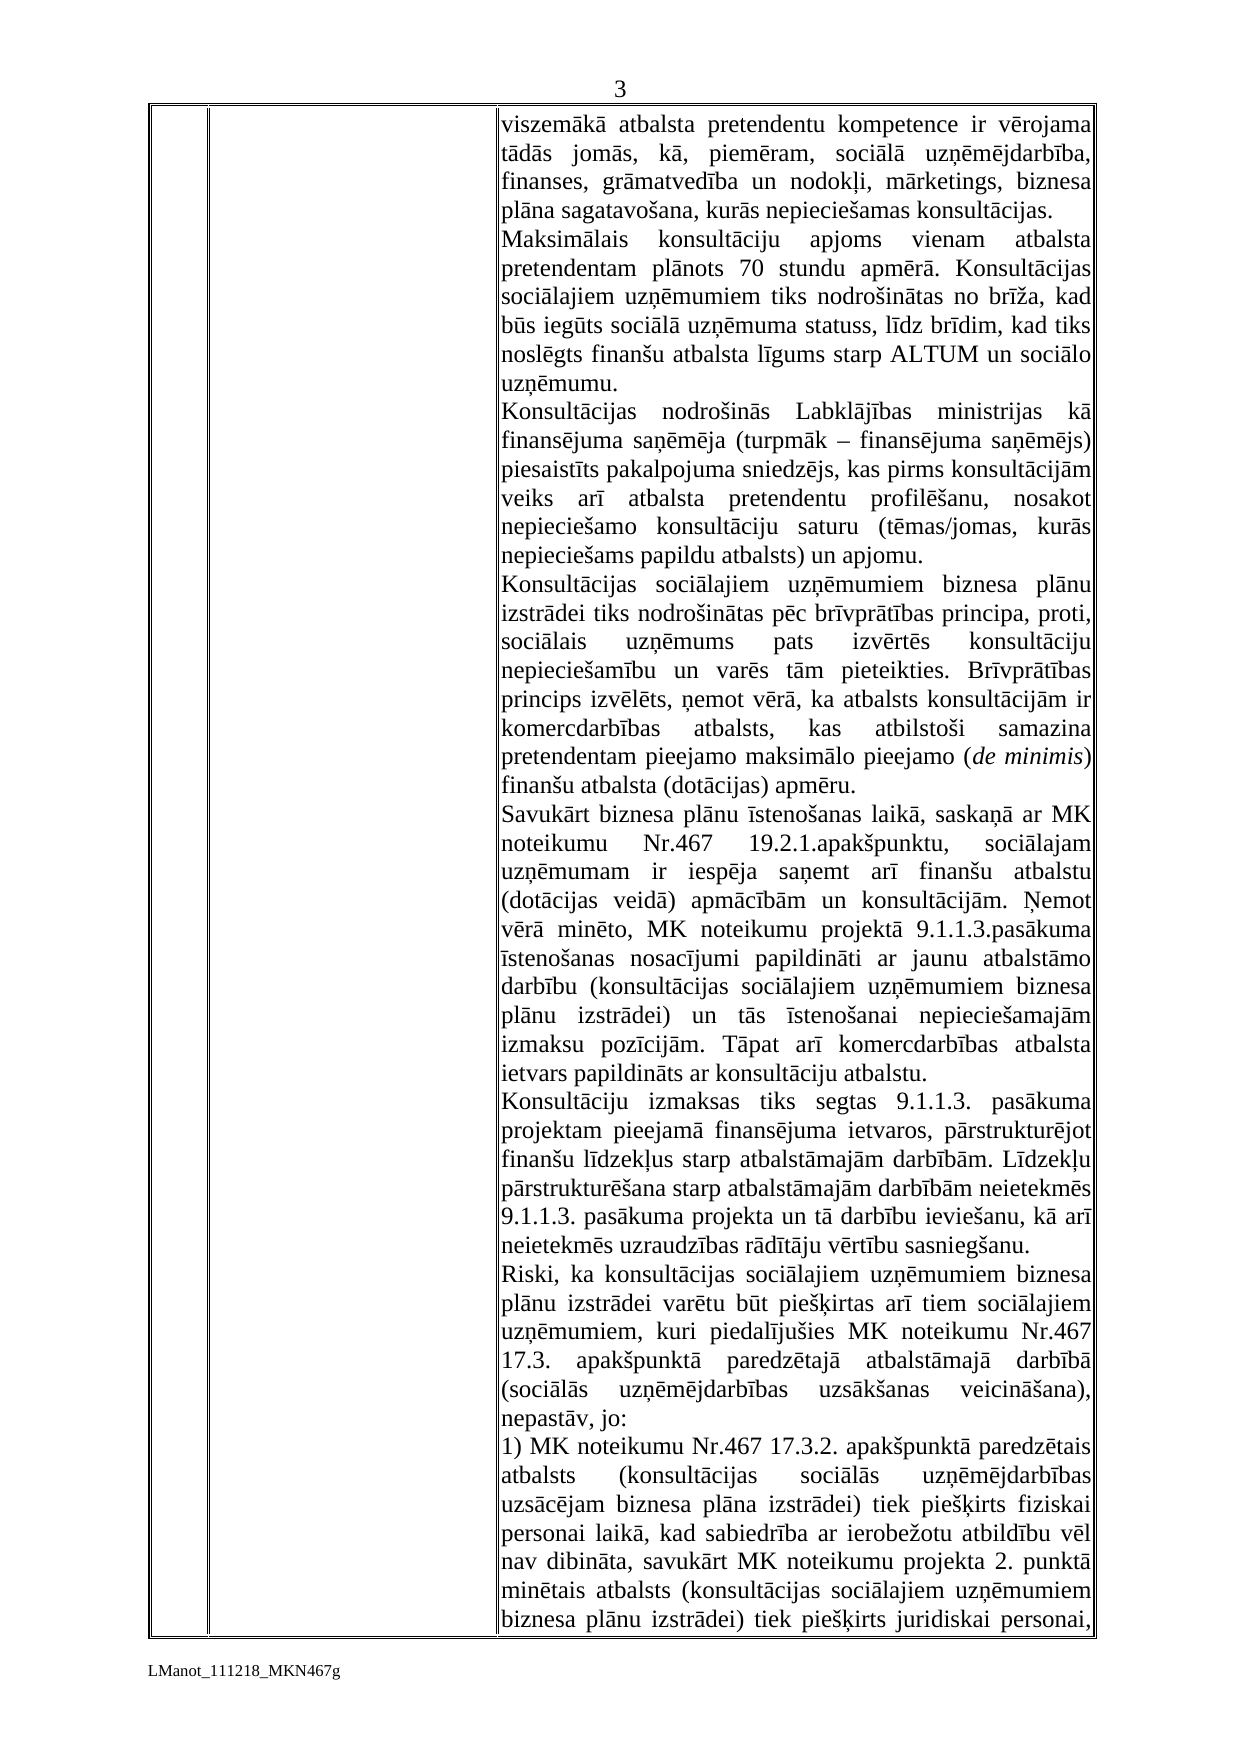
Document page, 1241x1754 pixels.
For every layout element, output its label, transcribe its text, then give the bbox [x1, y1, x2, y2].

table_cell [209, 106, 498, 1636]
table_cell 2. [152, 106, 208, 1636]
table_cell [498, 106, 1093, 1636]
